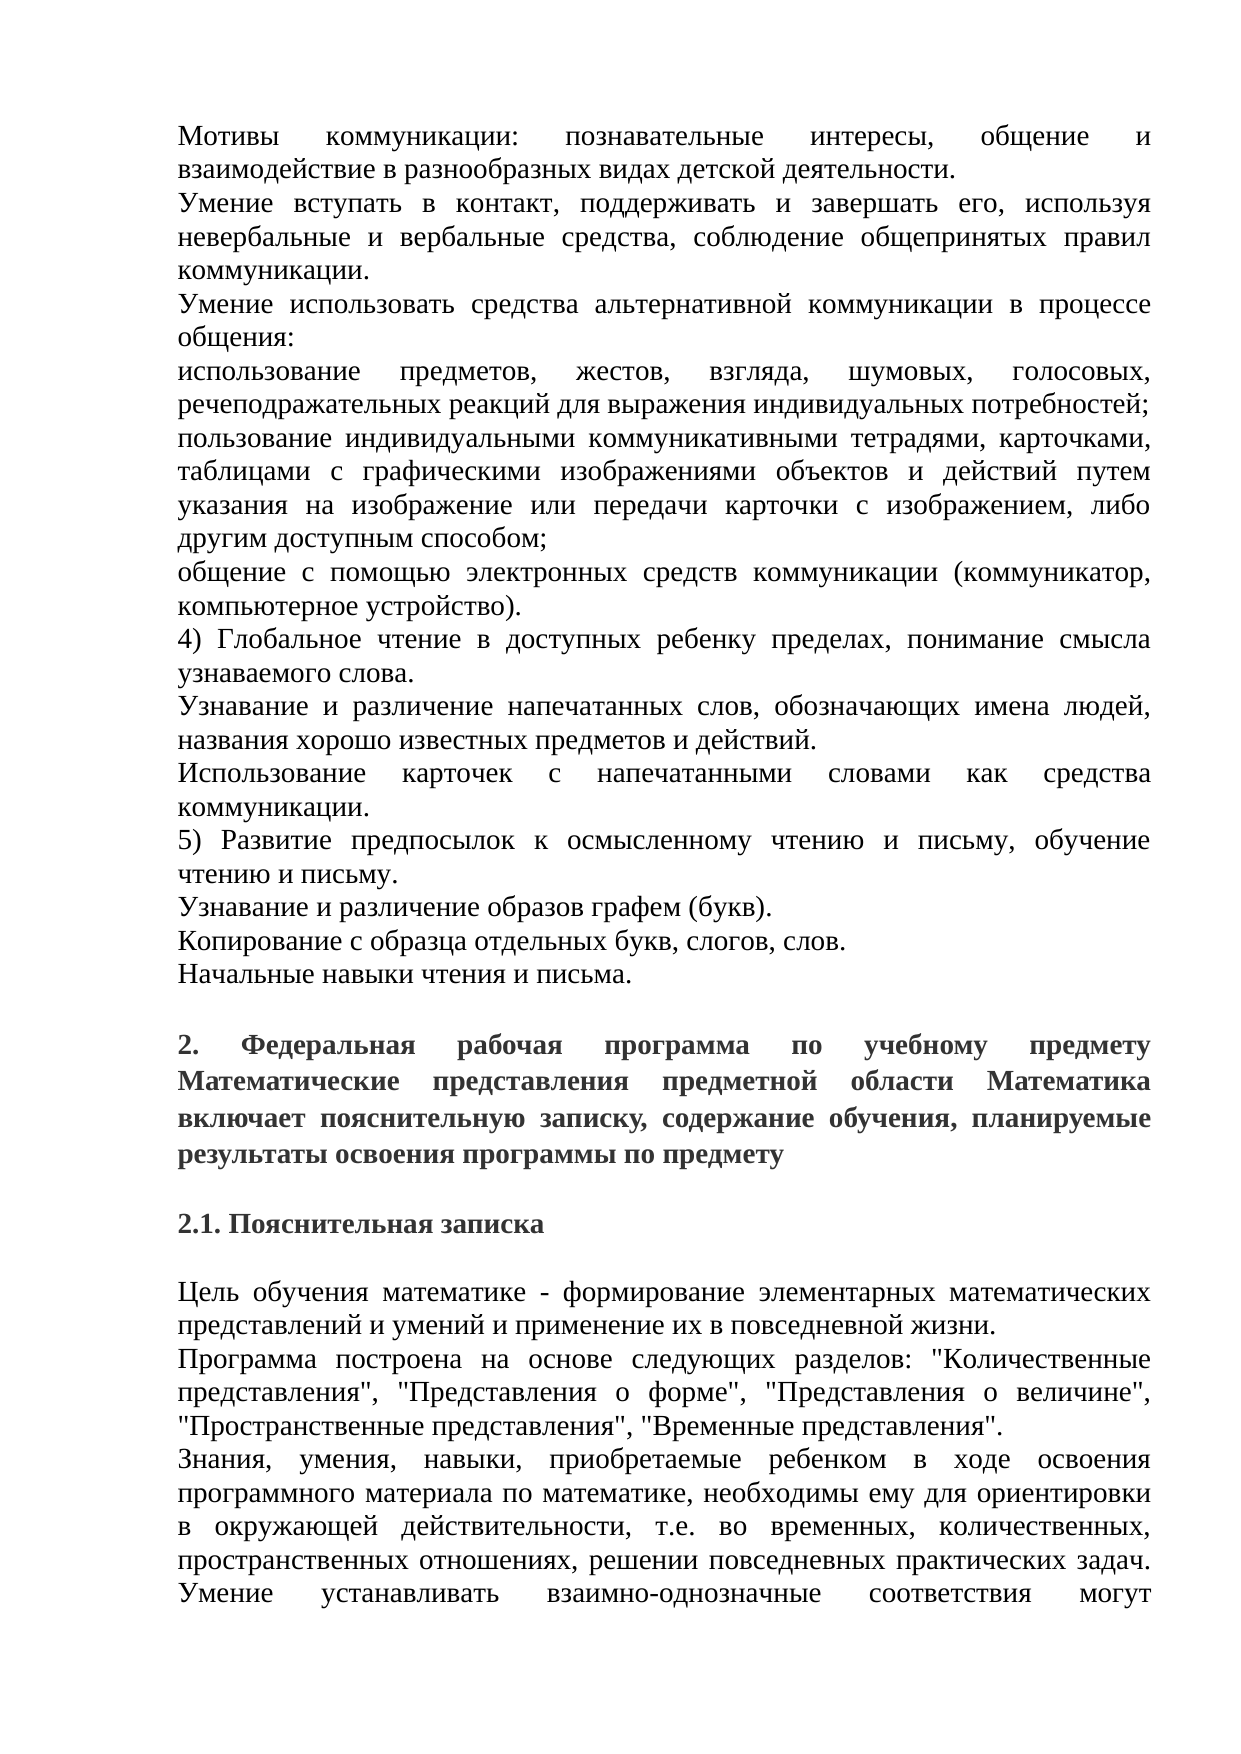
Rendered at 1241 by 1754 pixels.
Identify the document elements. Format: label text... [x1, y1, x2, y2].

text использование предметов, жестов, взгляда, шумовых, голосовых, речеподражательных реакций для выражения индивидуальных потребностей; [177, 353, 1152, 420]
text Мотивы коммуникации: познавательные интересы, общение и взаимодействие в разнообразных видах детской деятельности. [177, 118, 1152, 185]
text Начальные навыки чтения и письма. [177, 957, 1152, 990]
text 5) Развитие предпосылок к осмысленному чтению и письму, обучение чтению и письму. [177, 822, 1152, 889]
text Узнавание и различение напечатанных слов, обозначающих имена людей, названия хорошо известных предметов и действий. [177, 688, 1152, 755]
text общение с помощью электронных средств коммуникации (коммуникатор, компьютерное устройство). [177, 554, 1152, 621]
text Программа построена на основе следующих разделов: "Количественные представления", "Представления о форме", "Представления о величине", "Пространственные представления", "Временные представления". [177, 1341, 1152, 1441]
text Умение вступать в контакт, поддерживать и завершать его, используя невербальные и вербальные средства, соблюдение общепринятых правил коммуникации. [177, 185, 1152, 286]
text Цель обучения математике - формирование элементарных математических представлений и умений и применение их в повседневной жизни. [177, 1274, 1152, 1341]
text Использование карточек с напечатанными словами как средства коммуникации. [177, 755, 1152, 822]
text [177, 1441, 1152, 1609]
text 2.1. Пояснительная записка [177, 1203, 1152, 1240]
text Копирование с образца отдельных букв, слогов, слов. [177, 923, 1152, 957]
text 4) Глобальное чтение в доступных ребенку пределах, понимание смысла узнаваемого слова. [177, 621, 1152, 688]
text 2. Федеральная рабочая программа по учебному предмету Математические представления предметной области Математика включает пояснительную записку, содержание обучения, планируемые результаты освоения программы по предмету [177, 1024, 1152, 1170]
text пользование индивидуальными коммуникативными тетрадями, карточками, таблицами с графическими изображениями объектов и действий путем указания на изображение или передачи карточки с изображением, либо другим доступным способом; [177, 420, 1152, 554]
text Умение использовать средства альтернативной коммуникации в процессе общения: [177, 286, 1152, 353]
text Узнавание и различение образов графем (букв). [177, 889, 1152, 923]
